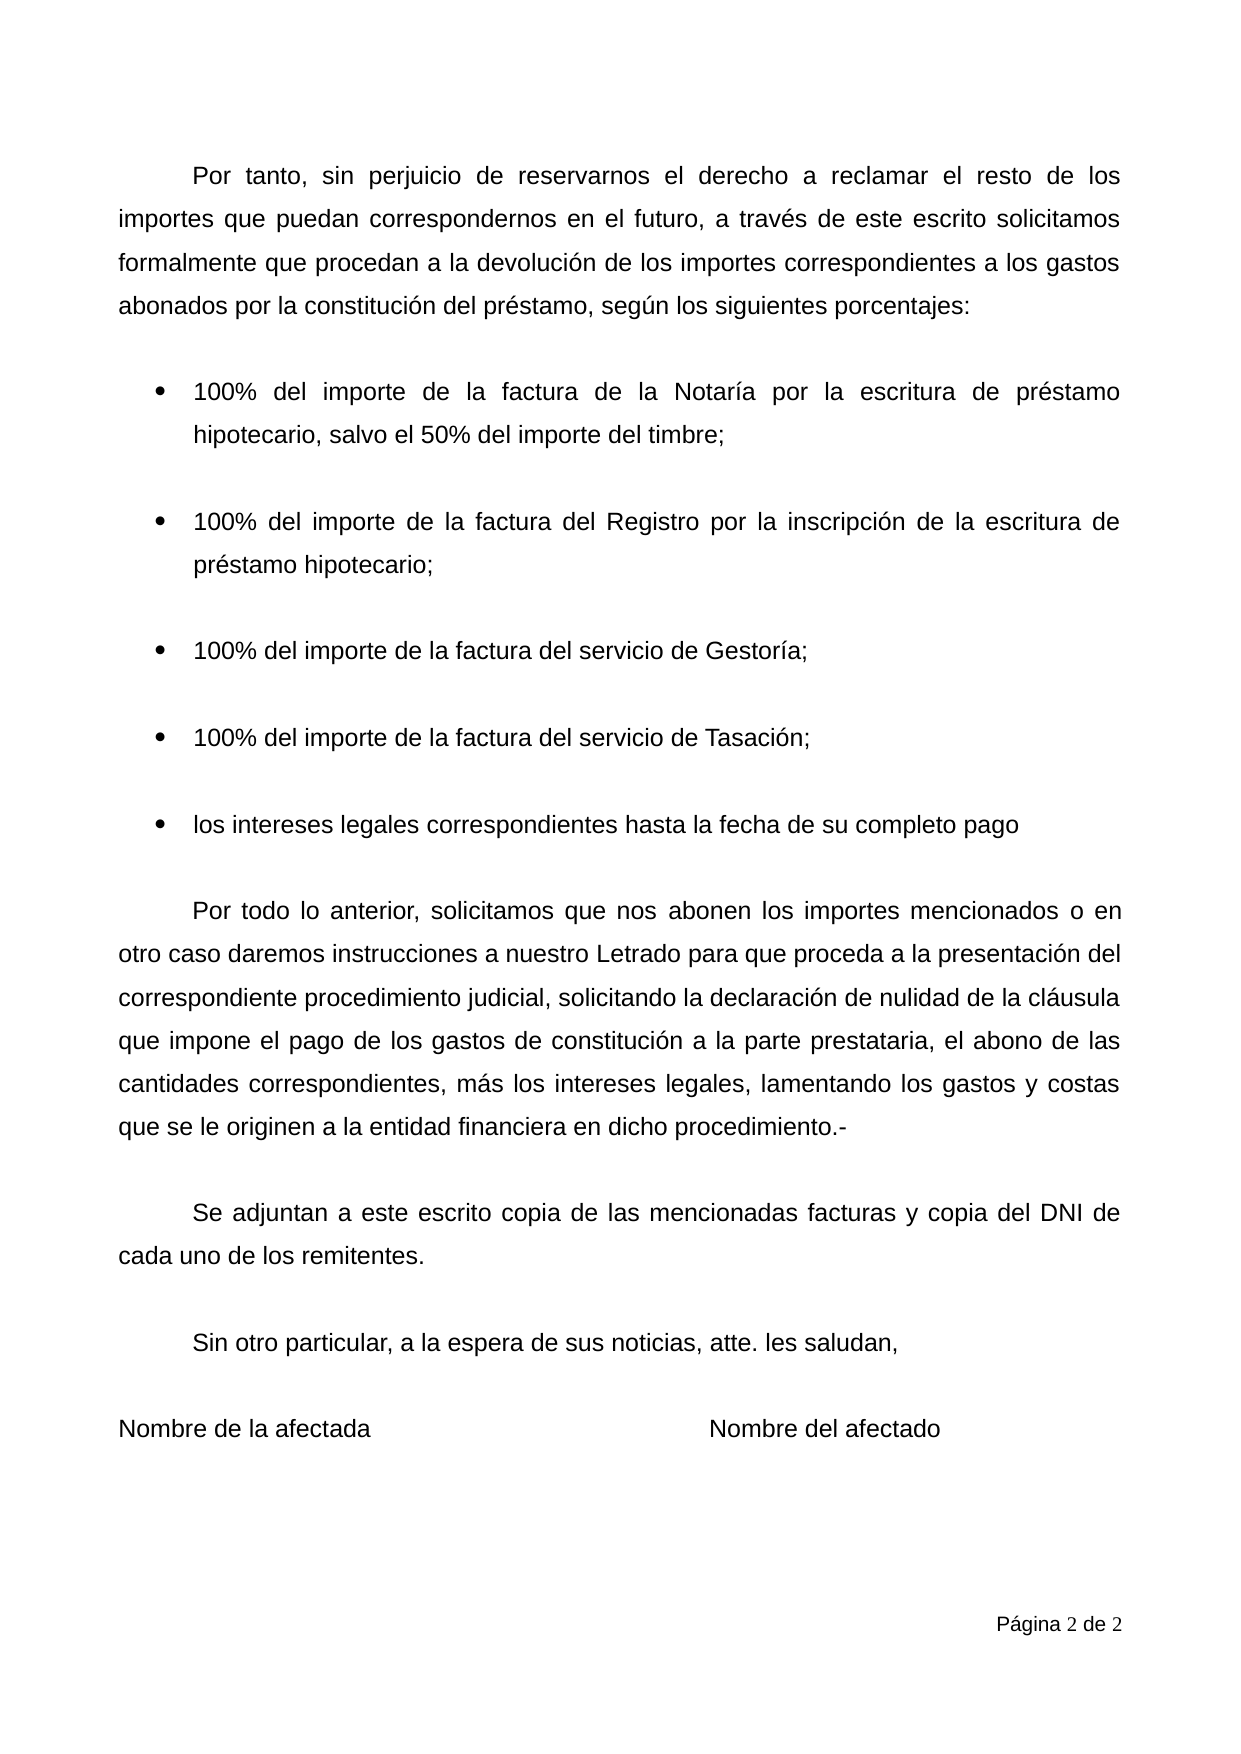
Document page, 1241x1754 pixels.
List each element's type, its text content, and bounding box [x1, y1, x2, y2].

text Por tanto, sin perjuicio de reservarnos el derecho a reclamar el resto de los importes que puedan correspondernos en el futuro, a través de este escrito solicitamos formalmente que procedan a la devolución de los importes correspondientes a los gastos abonados por la constitución del préstamo, según los siguientes porcentajes: [118, 161, 1122, 319]
list 100% del importe de la factura del servicio de Tasación; [156, 723, 1122, 752]
text Se adjuntan a este escrito copia de las mencionadas facturas y copia del DNI de cada uno de los remitentes. [118, 1198, 1122, 1270]
text Por todo lo anterior, solicitamos que nos abonen los importes mencionados o en otro caso daremos instrucciones a nuestro Letrado para que proceda a la presentación del correspondiente procedimiento judicial, solicitando la declaración de nulidad de la cláusula que impone el pago de los gastos de constitución a la parte prestataria, el abono de las cantidades correspondientes, más los intereses legales, lamentando los gastos y costas que se le originen a la entidad financiera en dicho procedimiento.- [118, 896, 1122, 1141]
list 100% del importe de la factura de la Notaría por la escritura de préstamo hipotecario, salvo el 50% del importe del timbre; [156, 377, 1122, 449]
list 100% del importe de la factura del Registro por la inscripción de la escritura de préstamo hipotecario; [156, 507, 1122, 579]
list los intereses legales correspondientes hasta la fecha de su completo pago [156, 809, 1122, 839]
text Sin otro particular, a la espera de sus noticias, atte. les saludan, [118, 1327, 1122, 1356]
text Nombre de la afectada Nombre del afectado [118, 1414, 1122, 1442]
list 100% del importe de la factura del servicio de Gestoría; [156, 636, 1122, 665]
